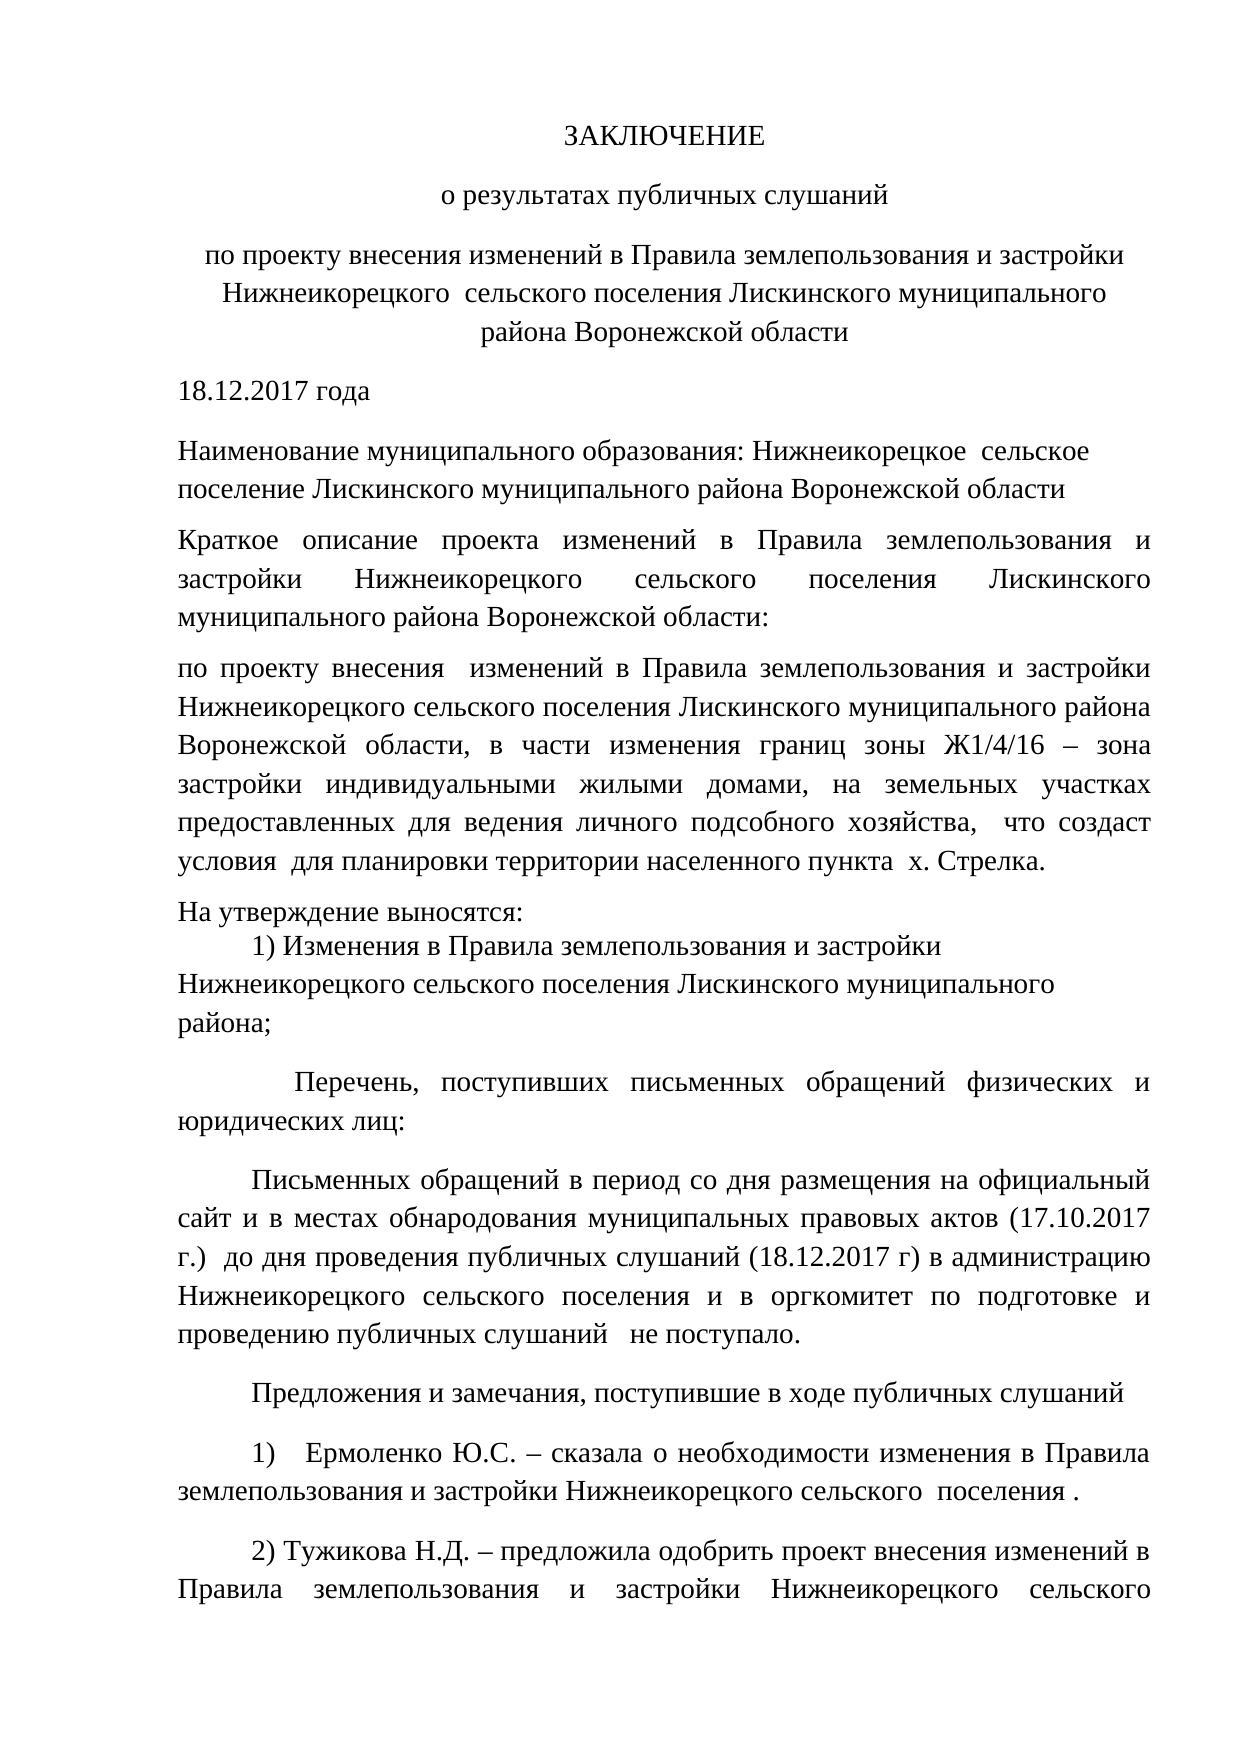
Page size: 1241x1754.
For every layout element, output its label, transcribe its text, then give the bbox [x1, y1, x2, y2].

text о результатах публичных слушаний [177, 177, 1152, 211]
text Предложения и замечания, поступившие в ходе публичных слушаний [177, 1376, 1152, 1409]
text ЗАКЛЮЧЕНИЕ [177, 118, 1152, 152]
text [177, 1533, 1152, 1605]
text 1) Изменения в Правила землепользования и застройки Нижнеикорецкого сельского поселения Лискинского муниципального района; [177, 928, 1152, 1038]
text Краткое описание проекта изменений в Правила землепользования и застройки Нижнеикорецкого сельского поселения Лискинского муниципального района Воронежской области: [177, 522, 1152, 633]
text 18.12.2017 года [177, 373, 1152, 407]
subtitle На утверждение выносятся: [177, 894, 1093, 928]
text Наименование муниципального образования: Нижнеикорецкое сельское поселение Лискинского муниципального района Воронежской области [177, 433, 1152, 505]
text Письменных обращений в период со дня размещения на официальный сайт и в местах обнародования муниципальных правовых актов (17.10.2017 г.) до дня проведения публичных слушаний (18.12.2017 г) в администрацию Нижнеикорецкого сельского поселения и в оргкомитет по подготовке и проведению публичных слушаний не поступало. [177, 1162, 1152, 1350]
text по проекту внесения изменений в Правила землепользования и застройки Нижнеикорецкого сельского поселения Лискинского муниципального района Воронежской области, в части изменения границ зоны Ж1/4/16 – зона застройки индивидуальными жилыми домами, на земельных участках предоставленных для ведения личного подсобного хозяйства, что создаст условия для планировки территории населенного пункта х. Стрелка. [177, 650, 1152, 877]
text Перечень, поступивших письменных обращений физических и юридических лиц: [177, 1064, 1152, 1136]
text 1) Ермоленко Ю.С. – сказала о необходимости изменения в Правила землепользования и застройки Нижнеикорецкого сельского поселения . [177, 1435, 1152, 1507]
text по проекту внесения изменений в Правила землепользования и застройки Нижнеикорецкого сельского поселения Лискинского муниципального района Воронежской области [177, 237, 1152, 347]
